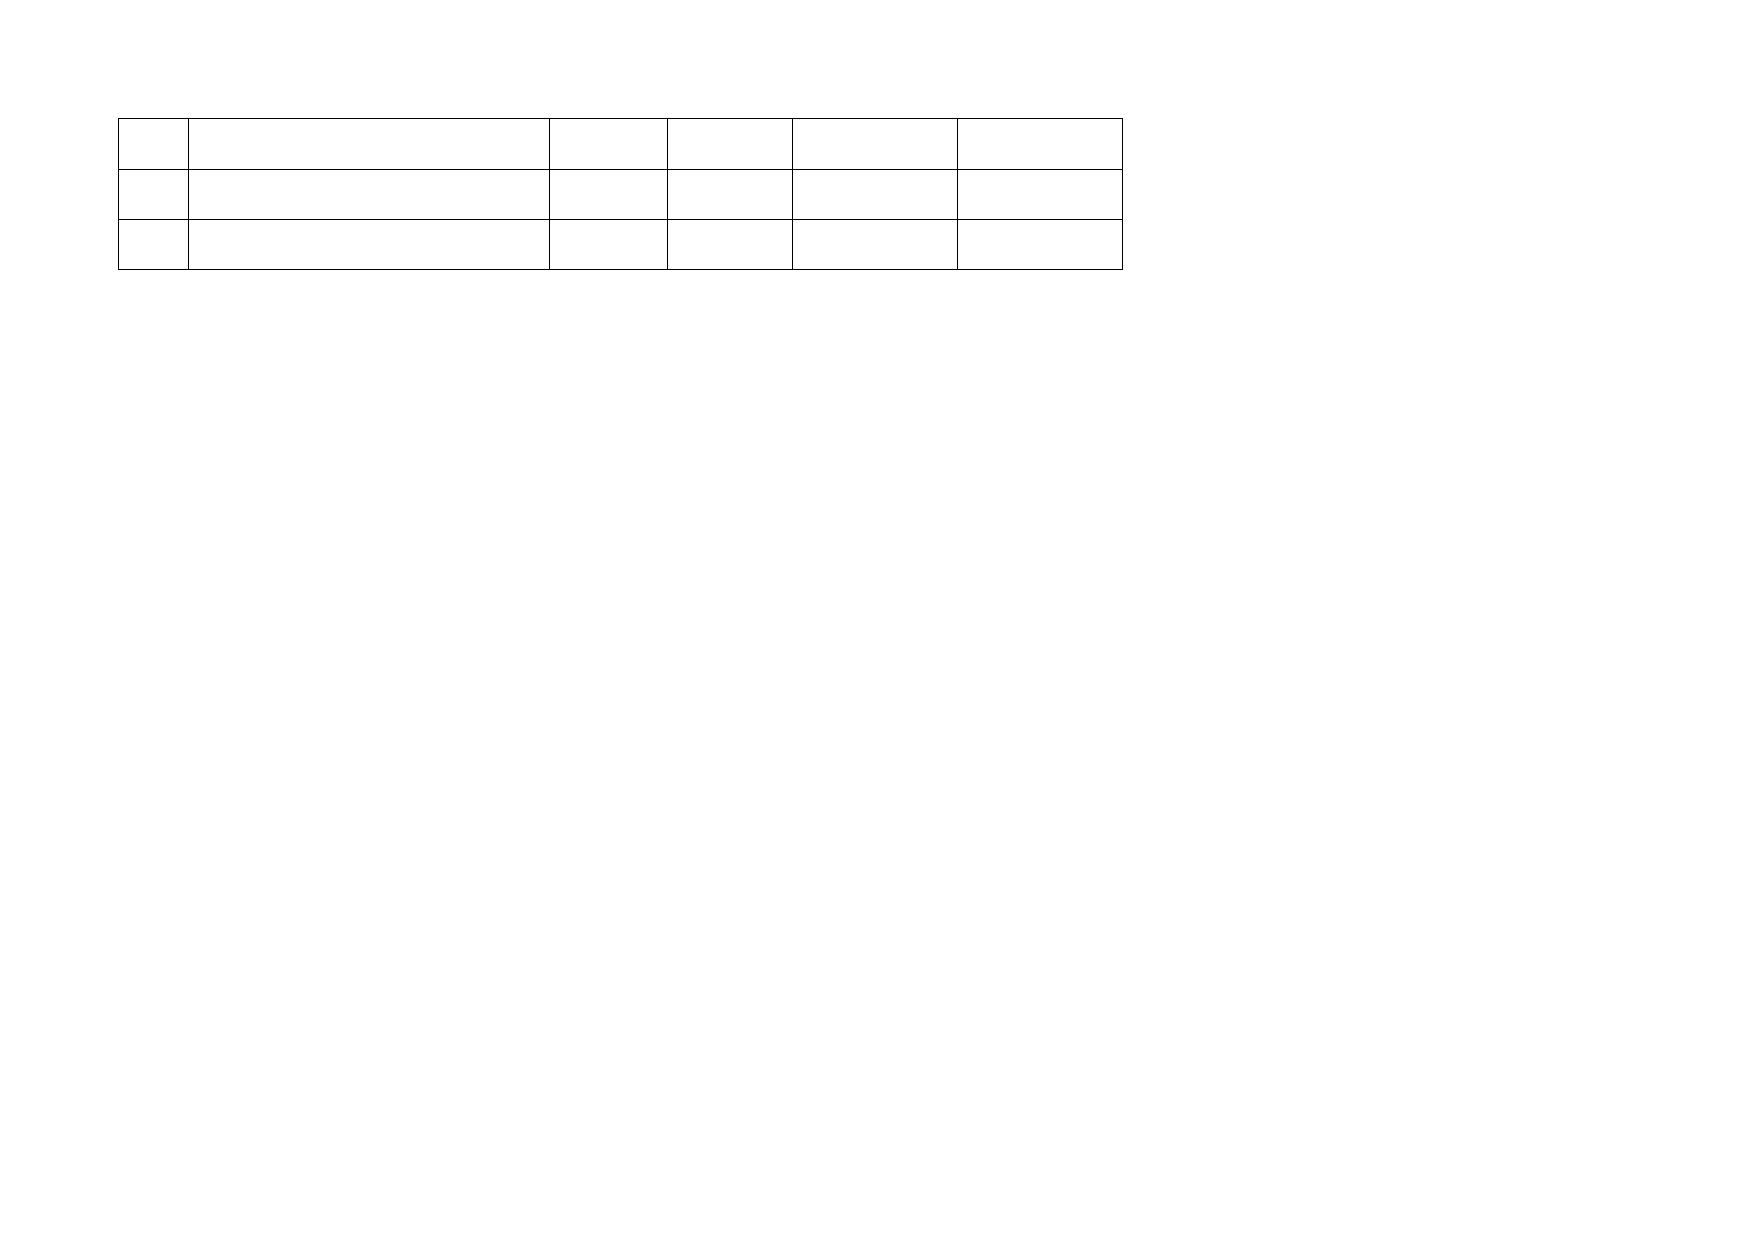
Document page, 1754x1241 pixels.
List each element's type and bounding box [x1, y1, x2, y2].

table_cell [189, 170, 549, 219]
table_cell [189, 119, 549, 168]
table_cell [550, 170, 667, 219]
table_cell [550, 220, 667, 269]
table_cell [793, 220, 957, 269]
table_cell [550, 119, 667, 168]
table_cell [958, 119, 1122, 168]
table_cell [958, 170, 1122, 219]
table_cell [119, 119, 188, 168]
table_cell [119, 170, 188, 219]
table_cell [958, 220, 1122, 269]
table_cell [668, 170, 792, 219]
table_cell [668, 119, 792, 168]
table_cell [668, 220, 792, 269]
table_cell [793, 170, 957, 219]
table_cell [793, 119, 957, 168]
table_cell [119, 220, 188, 269]
table_cell [189, 220, 549, 269]
